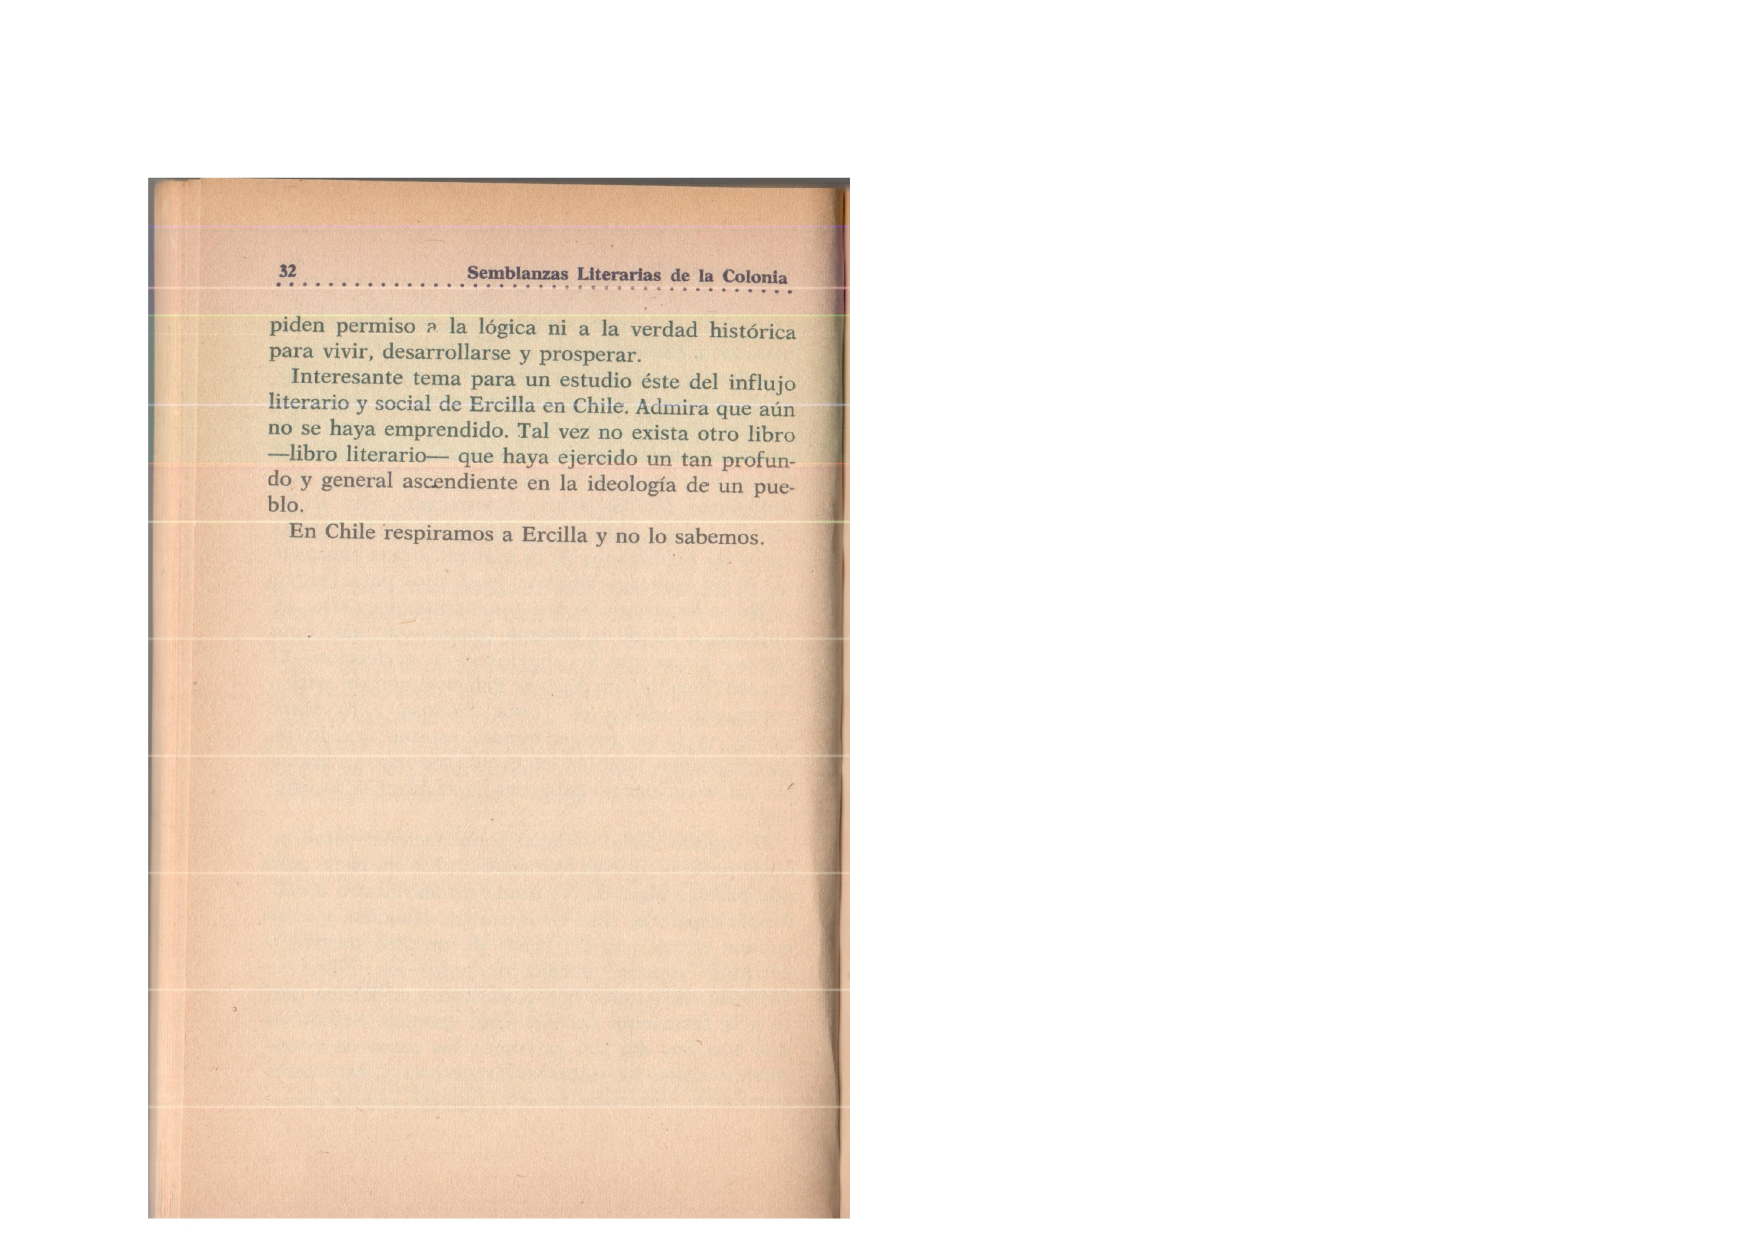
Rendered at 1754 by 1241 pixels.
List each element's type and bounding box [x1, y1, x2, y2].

picture [148, 179, 850, 1229]
